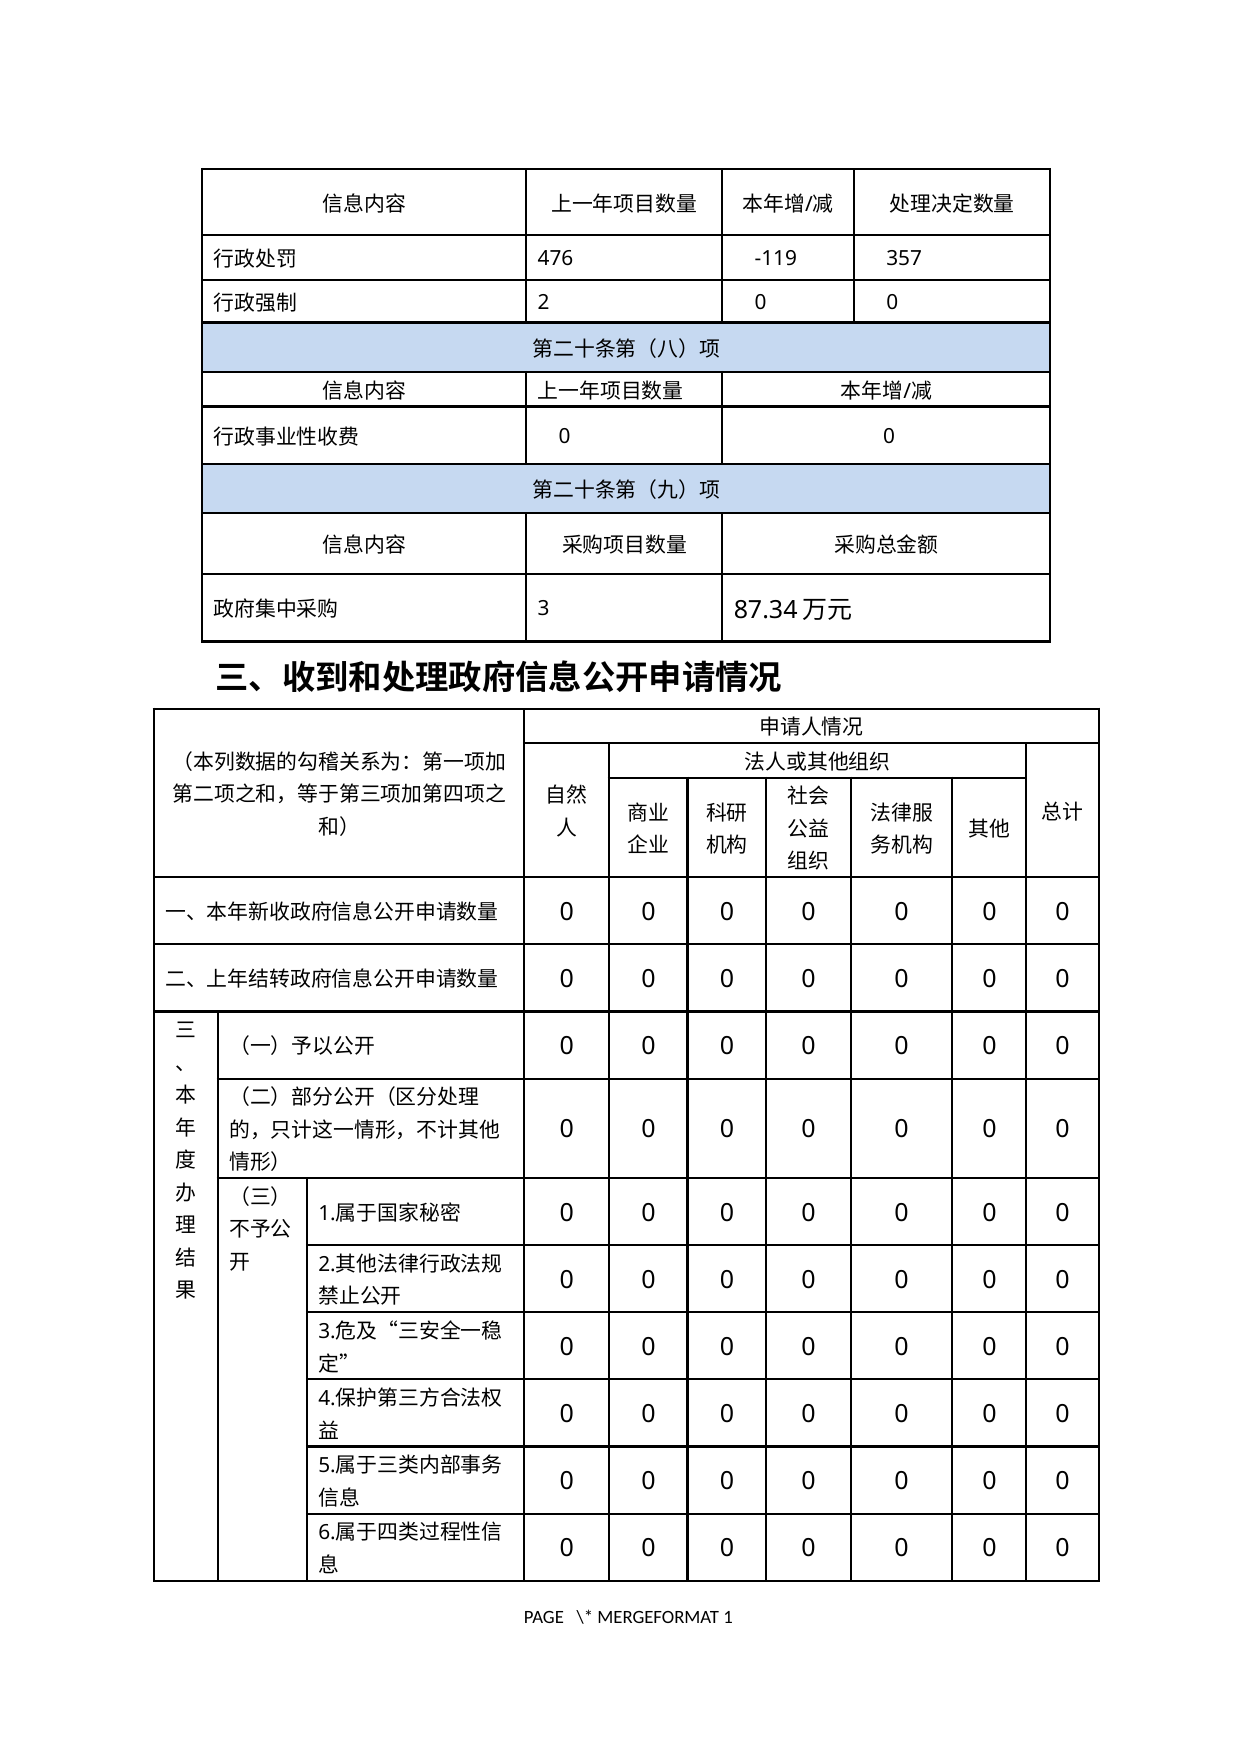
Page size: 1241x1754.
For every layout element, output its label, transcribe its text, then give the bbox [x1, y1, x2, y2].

table_cell （一）予以公开 [219, 1013, 523, 1077]
table_cell -119 [723, 236, 853, 279]
table_cell 三、本年度办理结果 [155, 1013, 217, 1579]
table_cell 总计 [1027, 744, 1098, 876]
table_cell 0 [1027, 878, 1098, 943]
table_cell 0 [767, 1448, 850, 1512]
table_cell 0 [767, 1515, 850, 1579]
table_cell 二、上年结转政府信息公开申请数量 [155, 945, 523, 1010]
table_cell 3 [527, 575, 721, 640]
table_cell 采购项目数量 [527, 514, 721, 573]
table_cell 0 [610, 945, 686, 1010]
table_cell 0 [689, 878, 765, 943]
table_cell 0 [1027, 1179, 1098, 1244]
table_cell 0 [525, 1179, 608, 1244]
table_cell 87.34万元 [723, 575, 1049, 640]
table_cell 0 [610, 1179, 686, 1244]
table_cell 0 [525, 1080, 608, 1177]
table_cell 0 [767, 878, 850, 943]
table_cell 0 [689, 1515, 765, 1579]
table_cell 其他 [953, 779, 1025, 876]
table_cell 0 [610, 1313, 686, 1378]
table_cell 0 [1027, 1380, 1098, 1445]
table_cell 政府集中采购 [203, 575, 525, 640]
table_cell 0 [767, 1380, 850, 1445]
table_cell 0 [689, 1313, 765, 1378]
table_cell （三）不予公开 [219, 1179, 306, 1579]
table_cell 0 [1027, 1013, 1098, 1077]
table_cell 0 [852, 1179, 951, 1244]
table_header 申请人情况 [525, 710, 1098, 742]
table_cell 0 [1027, 1448, 1098, 1512]
table_cell 0 [525, 1313, 608, 1378]
table_header （本列数据的勾稽关系为：第一项加第二项之和，等于第三项加第四项之和） [155, 710, 523, 876]
table_cell 本年增/减 [723, 170, 853, 234]
table_cell 4.保护第三方合法权益 [308, 1380, 523, 1445]
table_cell 0 [1027, 1515, 1098, 1579]
table_cell 0 [953, 878, 1025, 943]
table_cell 0 [852, 1080, 951, 1177]
table_cell 0 [610, 878, 686, 943]
table_cell 0 [767, 1013, 850, 1077]
table_cell 商业企业 [610, 779, 686, 876]
table_cell 0 [953, 945, 1025, 1010]
table_cell 0 [953, 1013, 1025, 1077]
table_cell 0 [855, 281, 1049, 321]
table_cell 0 [525, 1448, 608, 1512]
table_cell 0 [953, 1080, 1025, 1177]
table_cell 0 [525, 878, 608, 943]
table_cell 0 [852, 1448, 951, 1512]
table_cell 0 [852, 945, 951, 1010]
table_cell 2.其他法律行政法规禁止公开 [308, 1246, 523, 1311]
table_cell 6.属于四类过程性信息 [308, 1515, 523, 1579]
table_cell 0 [953, 1179, 1025, 1244]
table_cell （二）部分公开（区分处理的，只计这一情形，不计其他情形） [219, 1080, 523, 1177]
table_cell 357 [855, 236, 1049, 279]
table_cell 0 [767, 1313, 850, 1378]
table_cell 0 [953, 1380, 1025, 1445]
table_cell 3.危及“三安全一稳定” [308, 1313, 523, 1378]
table_cell 第二十条第（八）项 [203, 324, 1049, 371]
table_cell 法律服务机构 [852, 779, 951, 876]
table_cell 0 [953, 1515, 1025, 1579]
table_cell 0 [1027, 1313, 1098, 1378]
table_cell 2 [527, 281, 721, 321]
table_cell 0 [1027, 1246, 1098, 1311]
table_cell 0 [525, 1246, 608, 1311]
table_cell 自然人 [525, 744, 608, 876]
table_cell 0 [527, 408, 721, 463]
table_cell 行政事业性收费 [203, 408, 525, 463]
table_cell 0 [525, 1380, 608, 1445]
table_cell 0 [525, 1013, 608, 1077]
table_cell 0 [852, 878, 951, 943]
table_cell 0 [852, 1246, 951, 1311]
table_cell 0 [767, 1179, 850, 1244]
table_cell 上一年项目数量 [527, 170, 721, 234]
table_cell 一、本年新收政府信息公开申请数量 [155, 878, 523, 943]
table_cell 社会公益组织 [767, 779, 850, 876]
table_cell 信息内容 [203, 514, 525, 573]
table_cell 本年增/减 [723, 373, 1049, 405]
table_cell 5.属于三类内部事务信息 [308, 1448, 523, 1512]
table_cell 行政强制 [203, 281, 525, 321]
table_cell 0 [689, 1380, 765, 1445]
table_cell 0 [953, 1246, 1025, 1311]
table_cell 0 [953, 1448, 1025, 1512]
table_cell 信息内容 [203, 170, 525, 234]
table_cell 0 [689, 1246, 765, 1311]
table_cell 上一年项目数量 [527, 373, 721, 405]
table_cell 0 [525, 1515, 608, 1579]
table_cell 0 [852, 1380, 951, 1445]
table_cell 行政处罚 [203, 236, 525, 279]
table_cell 处理决定数量 [855, 170, 1049, 234]
table_cell 0 [953, 1313, 1025, 1378]
table_cell 0 [852, 1013, 951, 1077]
table_cell 采购总金额 [723, 514, 1049, 573]
table_cell 0 [689, 1080, 765, 1177]
table_cell 0 [525, 945, 608, 1010]
table_cell 法人或其他组织 [610, 744, 1025, 777]
table_cell 0 [610, 1080, 686, 1177]
table_cell 0 [610, 1448, 686, 1512]
table_cell 0 [723, 408, 1049, 463]
table_cell 0 [689, 945, 765, 1010]
table_cell 0 [610, 1246, 686, 1311]
table_cell 0 [610, 1515, 686, 1579]
table_cell 科研机构 [689, 779, 765, 876]
table_cell 0 [852, 1515, 951, 1579]
table_cell 信息内容 [203, 373, 525, 405]
table_cell 0 [723, 281, 853, 321]
table_cell 0 [689, 1448, 765, 1512]
table_cell 第二十条第（九）项 [203, 465, 1049, 512]
table_cell 0 [1027, 945, 1098, 1010]
table_cell 0 [610, 1380, 686, 1445]
table_cell 0 [689, 1179, 765, 1244]
text 三、收到和处理政府信息公开申请情况 [165, 642, 1087, 707]
table_cell 476 [527, 236, 721, 279]
table_cell 0 [852, 1313, 951, 1378]
table_cell 0 [767, 1246, 850, 1311]
table_cell 0 [689, 1013, 765, 1077]
table_cell 0 [1027, 1080, 1098, 1177]
table_cell 0 [610, 1013, 686, 1077]
table_cell 0 [767, 1080, 850, 1177]
table_cell 0 [767, 945, 850, 1010]
table_cell 1.属于国家秘密 [308, 1179, 523, 1244]
